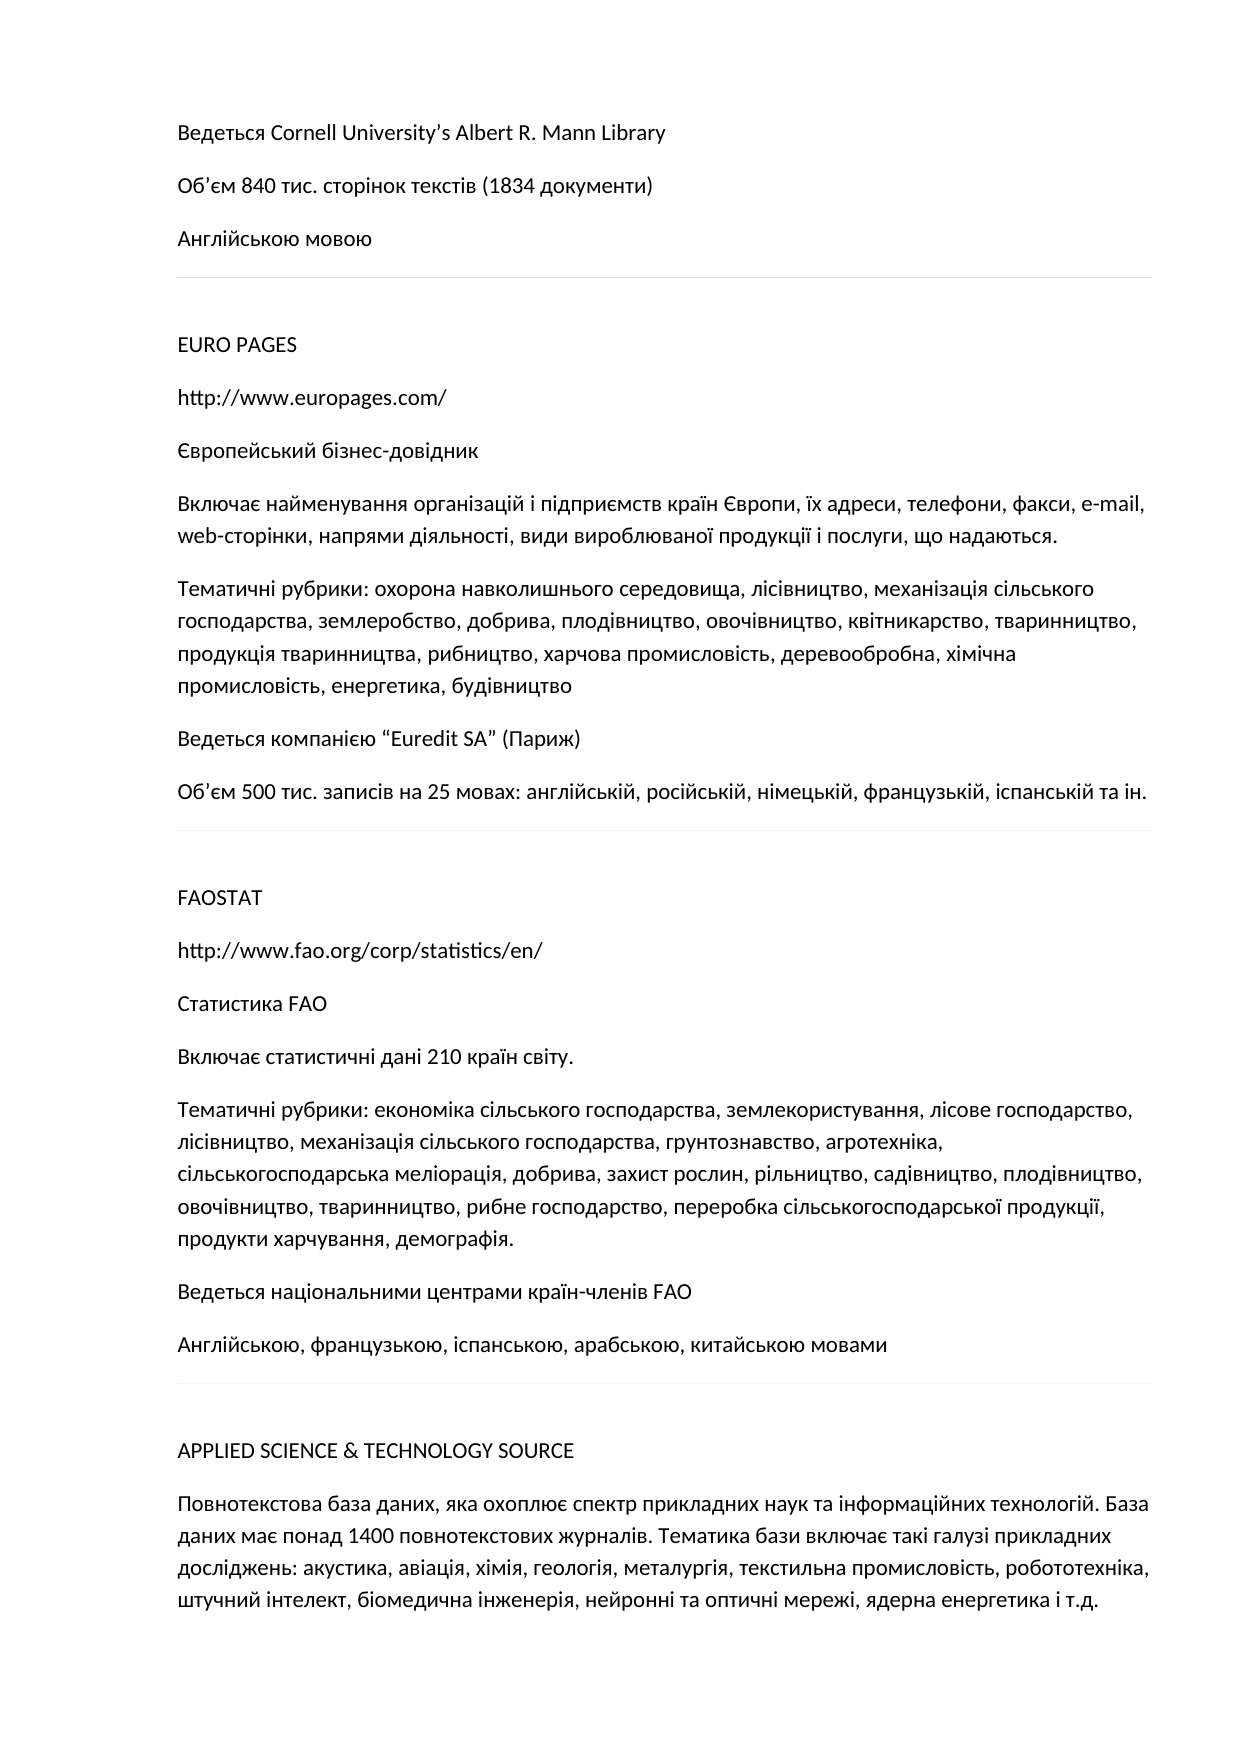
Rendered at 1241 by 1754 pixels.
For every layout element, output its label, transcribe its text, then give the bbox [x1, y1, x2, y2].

text Включає статистичні дані 210 країн світу. [177, 1042, 1152, 1070]
text Тематичні рубрики: охорона навколишнього середовища, лісівництво, механізація сільського господарства, землеробство, добрива, плодівництво, овочівництво, квітникарство, тваринництво, продукція тваринництва, рибництво, харчова промисловість, деревообробна, хімічна промисловість, енергетика, будівництво [177, 574, 1152, 699]
text Об’єм 840 тис. сторінок текстів (1834 документи) [177, 171, 1152, 199]
text FAOSTAT [177, 883, 1152, 911]
text Ведеться національними центрами країн-членів FAO [177, 1277, 1152, 1305]
text Включає найменування організацій і підприємств країн Європи, їх адреси, телефони, факси, e-mail, web-сторінки, напрями діяльності, види вироблюваної продукції і послуги, що надаються. [177, 489, 1152, 549]
text http://www.europages.com/ [177, 383, 1152, 411]
text Тематичні рубрики: економіка сільського господарства, землекористування, лісове господарство, лісівництво, механізація сільського господарства, грунтознавство, агротехніка, сільськогосподарська меліорація, добрива, захист рослин, рільництво, садівництво, плодівництво, овочівництво, тваринництво, рибне господарство, переробка сільськогосподарської продукції, продукти харчування, демографія. [177, 1095, 1152, 1252]
text Статистика FAO [177, 989, 1152, 1017]
text Європейський бізнес-довідник [177, 436, 1152, 464]
text Ведеться компанією “Euredit SA” (Париж) [177, 724, 1152, 752]
text http://www.fao.org/corp/statistics/en/ [177, 936, 1152, 964]
text Об’єм 500 тис. записів на 25 мовах: англійській, російській, німецькій, французькій, іспанській та ін. [177, 777, 1152, 805]
text Ведеться Cornell University’s Albert R. Mann Library [177, 118, 1152, 146]
text Англійською мовою [177, 224, 1152, 252]
text APPLIED SCIENCE & TECHNOLOGY SOURCE [177, 1436, 1152, 1464]
text Повнотекстова база даних, яка охоплює спектр прикладних наук та інформаційних технологій. База даних має понад 1400 повнотекстових журналів. Тематика бази включає такі галузі прикладних досліджень: акустика, авіація, хімія, геологія, металургія, текстильна промисловість, робототехніка, штучний інтелект, біомедична інженерія, нейронні та оптичні мережі, ядерна енергетика і т.д. [177, 1489, 1152, 1614]
text EURO PAGES [177, 330, 1152, 358]
text Англійською, французькою, іспанською, арабською, китайською мовами [177, 1330, 1152, 1358]
